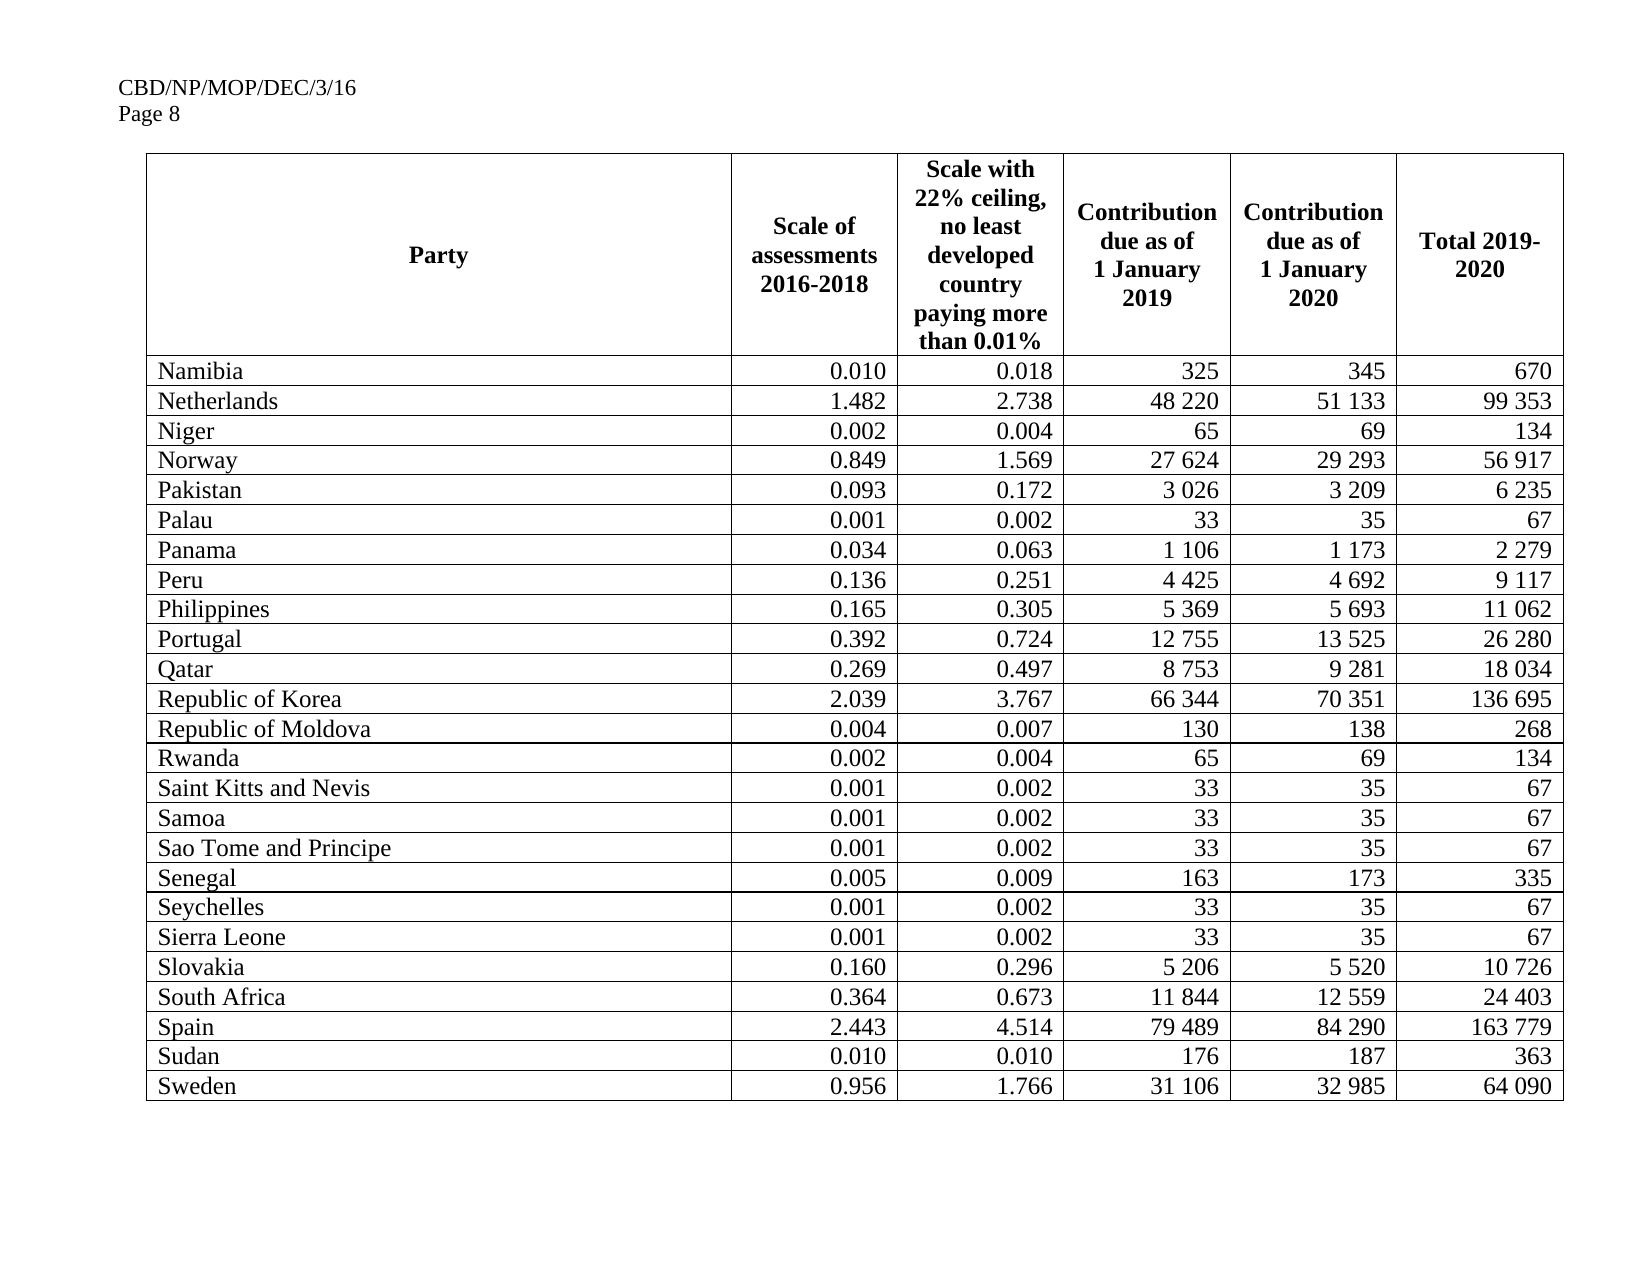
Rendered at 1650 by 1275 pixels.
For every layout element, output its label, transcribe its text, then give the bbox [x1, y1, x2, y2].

table_cell 0.392 [732, 624, 897, 653]
table_cell Portugal [147, 624, 731, 653]
table_cell Panama [147, 535, 731, 564]
table_header Contribution due as of 1 January 2020 [1231, 154, 1396, 355]
table_cell Philippines [147, 595, 731, 623]
table_cell 0.002 [898, 773, 1063, 802]
table_cell 1.569 [898, 446, 1063, 474]
table_cell 33 [1064, 803, 1230, 832]
table_cell 134 [1397, 744, 1563, 772]
table_cell 79 489 [1064, 1012, 1230, 1040]
table_cell 1.766 [898, 1071, 1063, 1100]
table_cell 64 090 [1397, 1071, 1563, 1100]
table_header Party [147, 154, 731, 355]
table_cell 0.002 [732, 744, 897, 772]
table_cell 0.849 [732, 446, 897, 474]
table_cell 6 235 [1397, 475, 1563, 504]
table_cell 12 755 [1064, 624, 1230, 653]
table_cell 0.165 [732, 595, 897, 623]
table_cell 345 [1231, 356, 1396, 385]
table_cell 33 [1064, 505, 1230, 534]
table_cell 4 692 [1231, 565, 1396, 593]
table_cell 3.767 [898, 684, 1063, 713]
table_cell 163 [1064, 863, 1230, 891]
table_cell 2.039 [732, 684, 897, 713]
table_cell 0.673 [898, 982, 1063, 1011]
table_cell 0.004 [732, 714, 897, 742]
table_cell 0.001 [732, 833, 897, 862]
table_cell Palau [147, 505, 731, 534]
table_cell 2 279 [1397, 535, 1563, 564]
table_cell 66 344 [1064, 684, 1230, 713]
table_cell 32 985 [1231, 1071, 1396, 1100]
table_cell Sudan [147, 1041, 731, 1070]
table_cell Pakistan [147, 475, 731, 504]
table_cell 35 [1231, 922, 1396, 951]
table_header Scale of assessments 2016-2018 [732, 154, 897, 355]
table_cell 67 [1397, 505, 1563, 534]
table_cell 1 106 [1064, 535, 1230, 564]
table_cell Sierra Leone [147, 922, 731, 951]
table_cell Samoa [147, 803, 731, 832]
table_cell 0.172 [898, 475, 1063, 504]
table_cell 0.001 [732, 505, 897, 534]
table_cell 4 425 [1064, 565, 1230, 593]
table_cell 0.004 [898, 416, 1063, 444]
table_cell 0.010 [732, 1041, 897, 1070]
table_header Total 2019-2020 [1397, 154, 1563, 355]
table_cell 0.160 [732, 952, 897, 981]
table_cell 35 [1231, 803, 1396, 832]
table_cell 35 [1231, 833, 1396, 862]
table_cell 67 [1397, 893, 1563, 921]
table_cell Slovakia [147, 952, 731, 981]
table_cell 18 034 [1397, 654, 1563, 683]
table_cell 0.956 [732, 1071, 897, 1100]
table_header Contribution due as of 1 January 2019 [1064, 154, 1230, 355]
table_cell 138 [1231, 714, 1396, 742]
table_cell 0.305 [898, 595, 1063, 623]
table_cell 24 403 [1397, 982, 1563, 1011]
table_cell 0.093 [732, 475, 897, 504]
table_cell 0.010 [732, 356, 897, 385]
table_cell 5 206 [1064, 952, 1230, 981]
table_cell 99 353 [1397, 386, 1563, 415]
table_cell 0.001 [732, 922, 897, 951]
table_cell Qatar [147, 654, 731, 683]
table_cell 5 693 [1231, 595, 1396, 623]
table_cell 67 [1397, 803, 1563, 832]
table_header Scale with 22% ceiling, no least developed country paying more than 0.01% [898, 154, 1063, 355]
table_cell 56 917 [1397, 446, 1563, 474]
table_cell 335 [1397, 863, 1563, 891]
table_cell 187 [1231, 1041, 1396, 1070]
table_cell 69 [1231, 744, 1396, 772]
table_cell 0.269 [732, 654, 897, 683]
table_cell 51 133 [1231, 386, 1396, 415]
table_cell 0.010 [898, 1041, 1063, 1070]
table_cell 26 280 [1397, 624, 1563, 653]
table_cell 0.002 [898, 833, 1063, 862]
table_cell Senegal [147, 863, 731, 891]
table_cell 325 [1064, 356, 1230, 385]
table_cell 65 [1064, 744, 1230, 772]
table_cell 9 281 [1231, 654, 1396, 683]
table_cell Peru [147, 565, 731, 593]
table_cell 11 844 [1064, 982, 1230, 1011]
table_cell 0.001 [732, 773, 897, 802]
table_cell 12 559 [1231, 982, 1396, 1011]
table_cell 67 [1397, 922, 1563, 951]
table_cell 0.002 [898, 505, 1063, 534]
table_cell 67 [1397, 773, 1563, 802]
table_cell 70 351 [1231, 684, 1396, 713]
table_cell 33 [1064, 773, 1230, 802]
table_cell 65 [1064, 416, 1230, 444]
table_cell 0.002 [732, 416, 897, 444]
table_cell 4.514 [898, 1012, 1063, 1040]
table_cell 31 106 [1064, 1071, 1230, 1100]
table_cell Spain [147, 1012, 731, 1040]
table_cell 0.009 [898, 863, 1063, 891]
table_cell 5 369 [1064, 595, 1230, 623]
table_cell 33 [1064, 893, 1230, 921]
table_cell Sweden [147, 1071, 731, 1100]
table_cell 29 293 [1231, 446, 1396, 474]
table_cell Norway [147, 446, 731, 474]
table_cell 363 [1397, 1041, 1563, 1070]
table_cell 2.443 [732, 1012, 897, 1040]
table_cell Seychelles [147, 893, 731, 921]
table_cell 0.063 [898, 535, 1063, 564]
table_cell 0.136 [732, 565, 897, 593]
table_cell 11 062 [1397, 595, 1563, 623]
table_cell 134 [1397, 416, 1563, 444]
table_cell Niger [147, 416, 731, 444]
table_cell 35 [1231, 773, 1396, 802]
table_cell 0.497 [898, 654, 1063, 683]
table_cell 176 [1064, 1041, 1230, 1070]
table_cell 2.738 [898, 386, 1063, 415]
table_cell 67 [1397, 833, 1563, 862]
table_cell 0.004 [898, 744, 1063, 772]
table_cell 3 209 [1231, 475, 1396, 504]
table_cell 35 [1231, 505, 1396, 534]
table_cell Republic of Moldova [147, 714, 731, 742]
table_cell 3 026 [1064, 475, 1230, 504]
table_cell Saint Kitts and Nevis [147, 773, 731, 802]
table_cell 0.034 [732, 535, 897, 564]
table_cell 33 [1064, 922, 1230, 951]
table_cell 8 753 [1064, 654, 1230, 683]
table_cell 33 [1064, 833, 1230, 862]
table_cell 163 779 [1397, 1012, 1563, 1040]
table_cell 0.251 [898, 565, 1063, 593]
table_cell 9 117 [1397, 565, 1563, 593]
table_cell 0.007 [898, 714, 1063, 742]
table_cell 1 173 [1231, 535, 1396, 564]
table_cell 0.018 [898, 356, 1063, 385]
table_cell 0.002 [898, 803, 1063, 832]
table_cell 0.364 [732, 982, 897, 1011]
table_cell Netherlands [147, 386, 731, 415]
table_cell 268 [1397, 714, 1563, 742]
table_cell 5 520 [1231, 952, 1396, 981]
table_cell 670 [1397, 356, 1563, 385]
table_cell 84 290 [1231, 1012, 1396, 1040]
table_cell Rwanda [147, 744, 731, 772]
table_cell 13 525 [1231, 624, 1396, 653]
table_cell 0.296 [898, 952, 1063, 981]
table_cell Sao Tome and Principe [147, 833, 731, 862]
table_cell 0.002 [898, 893, 1063, 921]
table_cell 69 [1231, 416, 1396, 444]
table_cell 35 [1231, 893, 1396, 921]
table_cell South Africa [147, 982, 731, 1011]
table_cell 10 726 [1397, 952, 1563, 981]
table_cell Republic of Korea [147, 684, 731, 713]
table_cell 48 220 [1064, 386, 1230, 415]
table_cell Namibia [147, 356, 731, 385]
table_cell 0.001 [732, 803, 897, 832]
table_cell 27 624 [1064, 446, 1230, 474]
table_cell 173 [1231, 863, 1396, 891]
table_cell 136 695 [1397, 684, 1563, 713]
table_cell 130 [1064, 714, 1230, 742]
table_cell 0.002 [898, 922, 1063, 951]
table_cell 0.001 [732, 893, 897, 921]
table_cell 0.005 [732, 863, 897, 891]
table_cell 0.724 [898, 624, 1063, 653]
table_cell 1.482 [732, 386, 897, 415]
